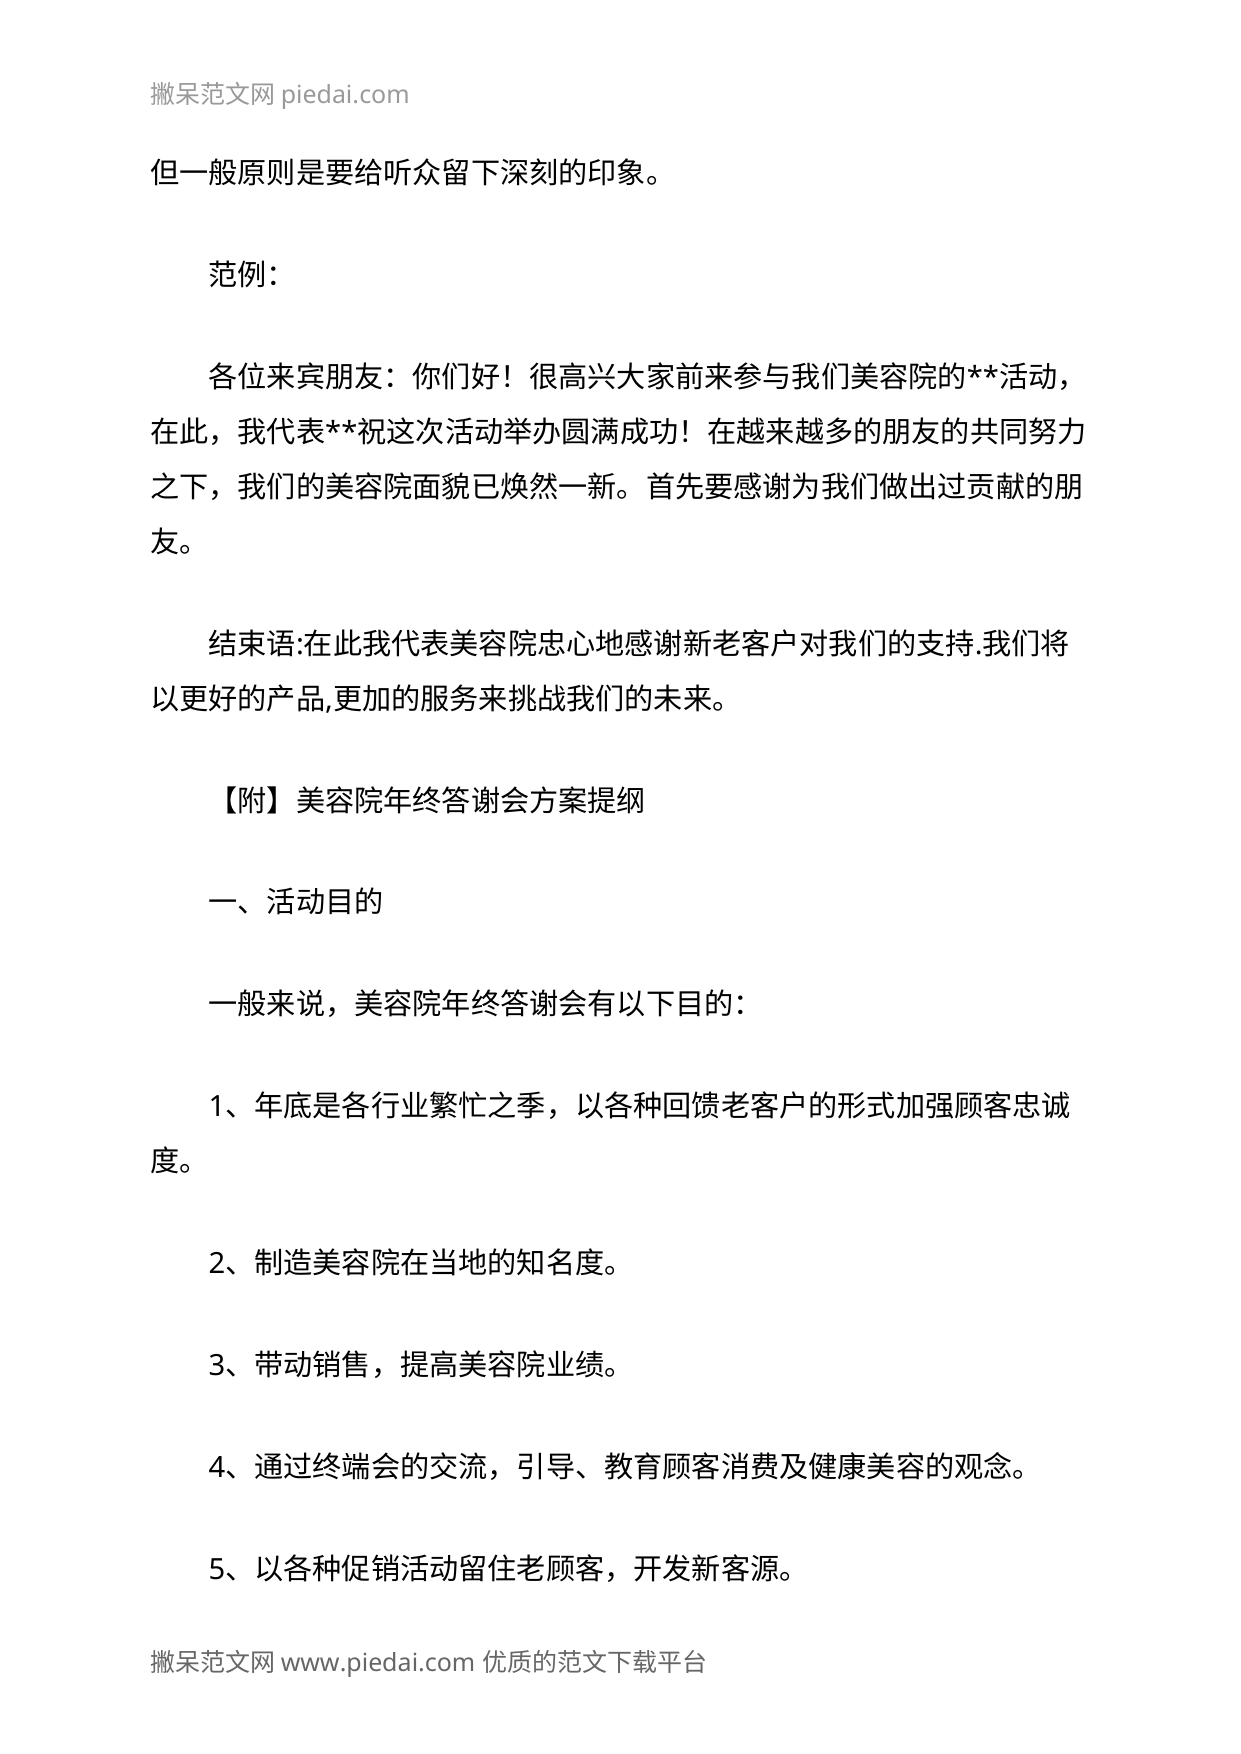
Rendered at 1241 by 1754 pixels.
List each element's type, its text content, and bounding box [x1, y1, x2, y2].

text 4、通过终端会的交流，引导、教育顾客消费及健康美容的观念。 [150, 1443, 1090, 1486]
text 各位来宾朋友：你们好！很高兴大家前来参与我们美容院的**活动，在此，我代表**祝这次活动举办圆满成功！在越来越多的朋友的共同努力之下，我们的美容院面貌已焕然一新。首先要感谢为我们做出过贡献的朋友。 [150, 353, 1090, 561]
text 结束语:在此我代表美容院忠心地感谢新老客户对我们的支持.我们将以更好的产品,更加的服务来挑战我们的未来。 [150, 620, 1090, 718]
text 范例： [150, 252, 1090, 294]
text 1、年底是各行业繁忙之季，以各种回馈老客户的形式加强顾客忠诚度。 [150, 1082, 1090, 1180]
text 一般来说，美容院年终答谢会有以下目的： [150, 981, 1090, 1023]
text 2、制造美容院在当地的知名度。 [150, 1239, 1090, 1282]
text 【附】美容院年终答谢会方案提纲 [150, 777, 1090, 819]
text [150, 150, 1090, 192]
text 3、带动销售，提高美容院业绩。 [150, 1341, 1090, 1384]
text 5、以各种促销活动留住老顾客，开发新客源。 [150, 1545, 1090, 1588]
text 一、活动目的 [150, 879, 1090, 921]
